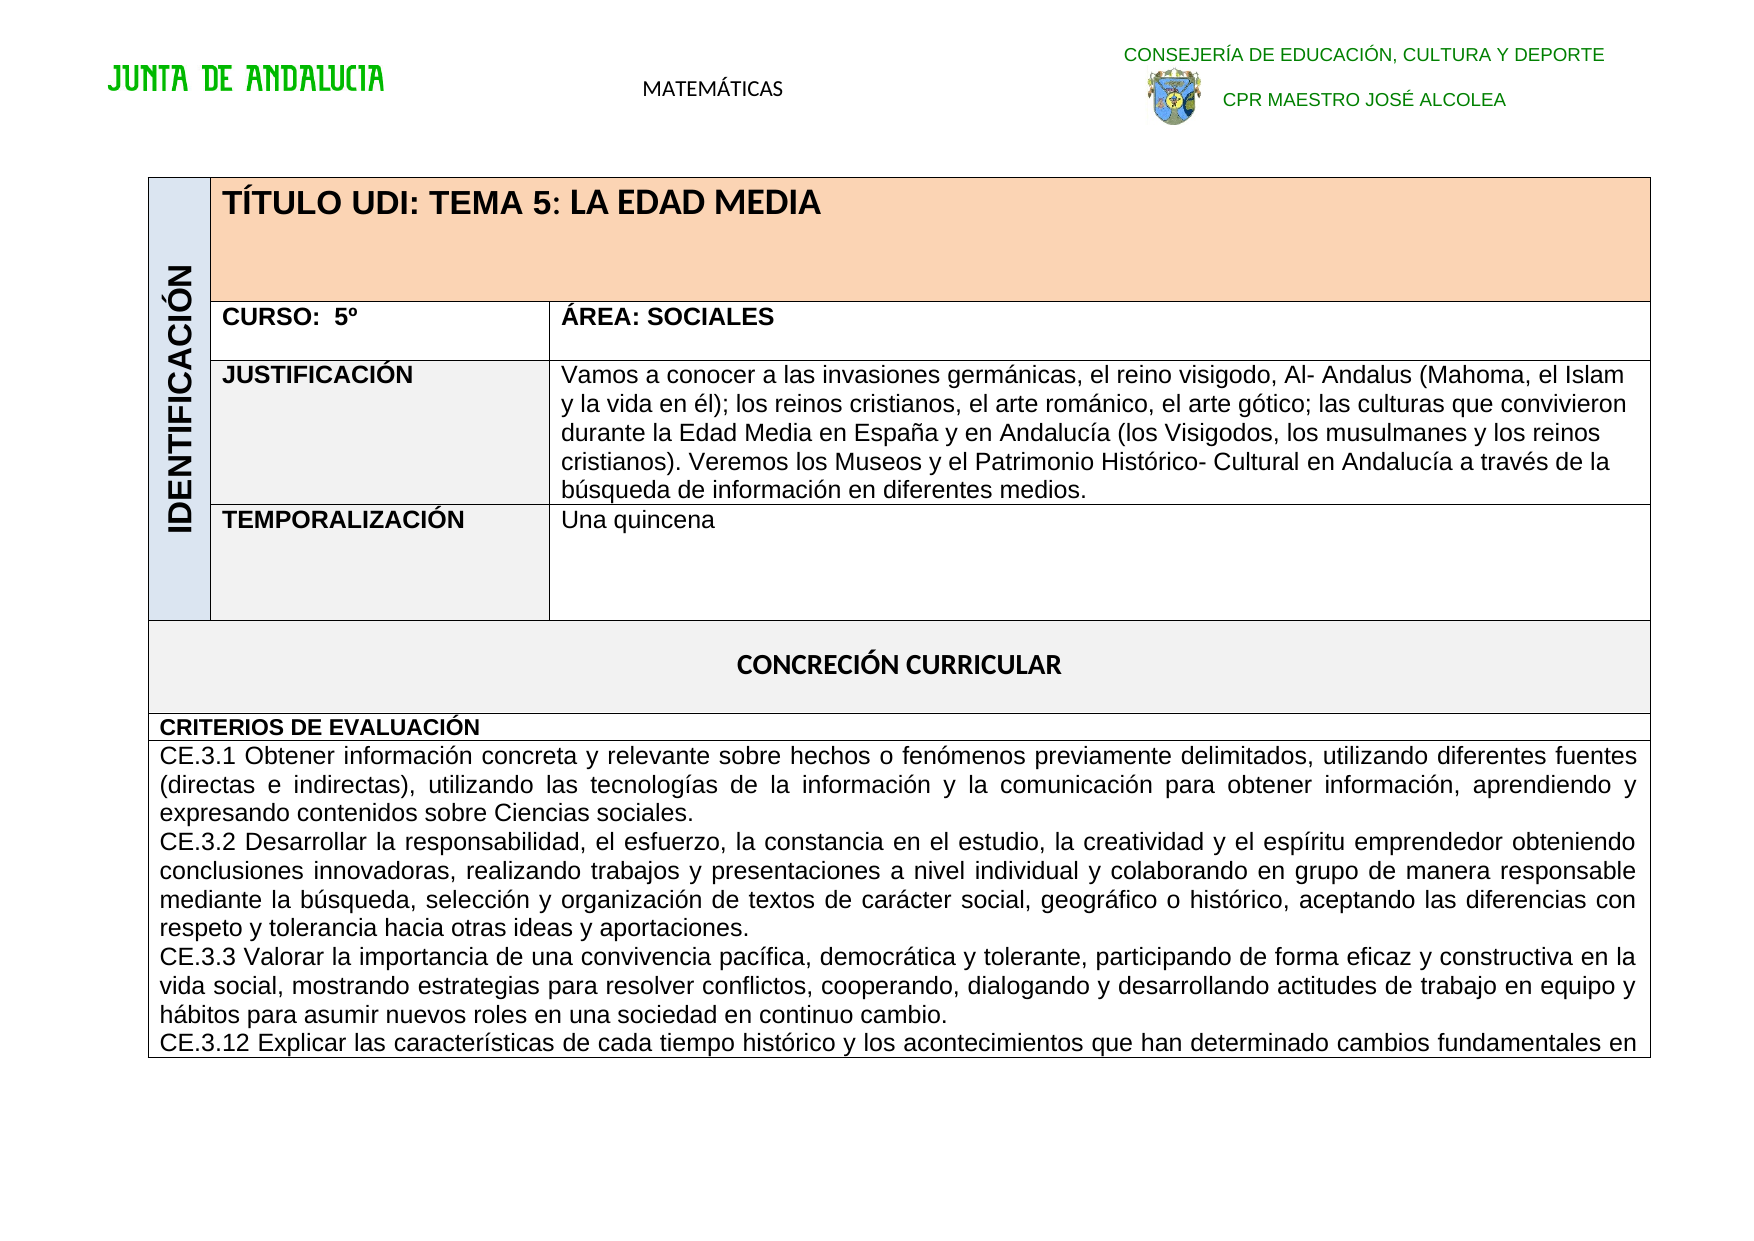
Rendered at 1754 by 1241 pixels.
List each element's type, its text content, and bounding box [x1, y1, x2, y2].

picture [1145, 65, 1202, 125]
table_cell CONCRECIÓN CURRICULAR [149, 621, 1650, 712]
table_cell TEMPORALIZACIÓN [211, 505, 549, 620]
table_header IDENTIFICACIÓN [149, 178, 210, 620]
table_cell ÁREA: SOCIALES [550, 302, 1650, 359]
picture [107, 65, 384, 91]
table_cell Vamos a conocer a las invasiones germánicas, el reino visigodo, Al- Andalus (Mahoma, el Islam y la vida en él); los reinos cristianos, el arte románico, el arte gótico; las culturas que convivieron durante la Edad Media en España y en Andalucía (los Visigodos, los musulmanes y los reinos cristianos). Veremos los Museos y el Patrimonio Histórico- Cultural en Andalucía a través de la búsqueda de información en diferentes medios. [550, 361, 1650, 504]
table_cell Una quincena [550, 505, 1650, 620]
table_cell CRITERIOS DE EVALUACIÓN [149, 714, 1650, 740]
table_cell JUSTIFICACIÓN [211, 361, 549, 504]
table_cell CURSO: 5º [211, 302, 549, 359]
table_header TÍTULO UDI: TEMA 5: LA EDAD MEDIA [211, 178, 1650, 301]
